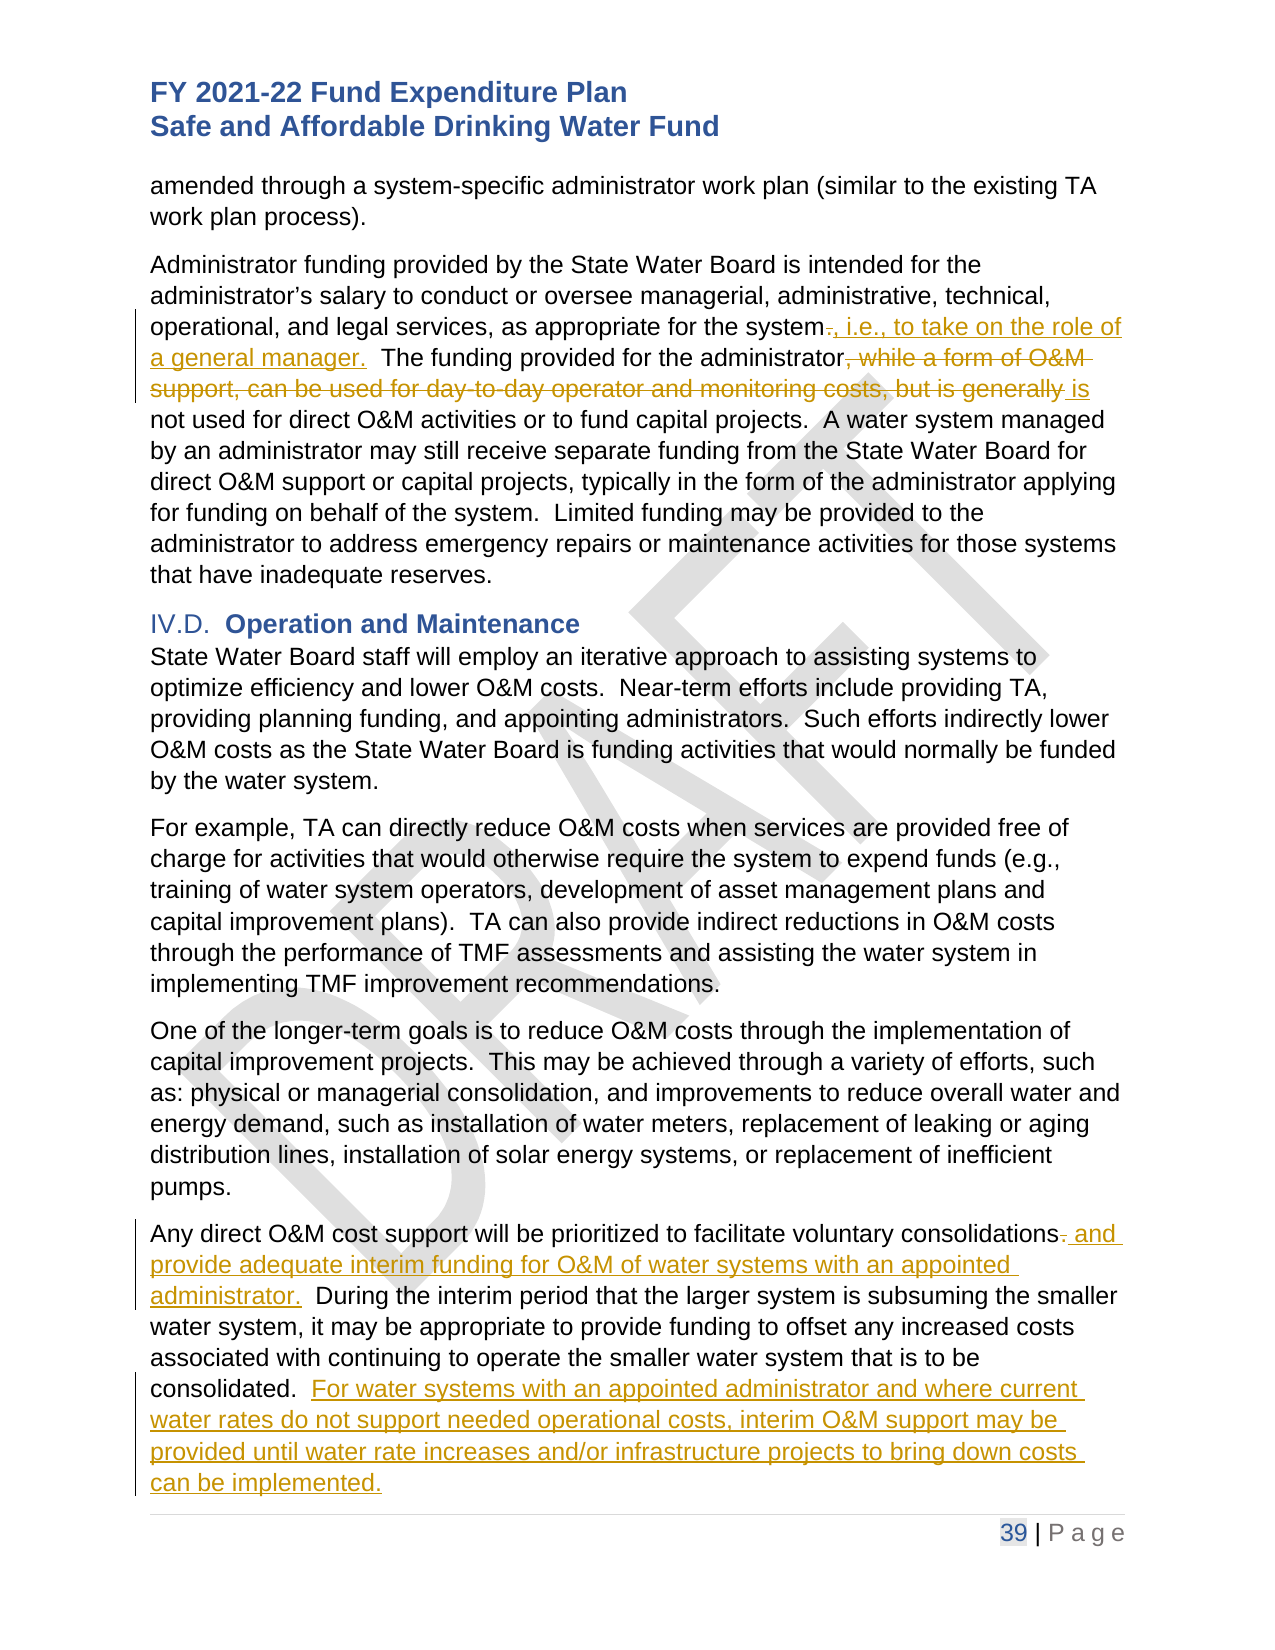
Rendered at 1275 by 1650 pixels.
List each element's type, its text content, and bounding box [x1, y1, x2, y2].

subtitle Operation and Maintenance [150, 608, 1125, 639]
text State Water Board staff will employ an iterative approach to assisting systems to optimize efficiency and lower O&M costs. Near-term efforts include providing TA, providing planning funding, and appointing administrators. Such efforts indirectly lower O&M costs as the State Water Board is funding activities that would normally be funded by the water system. [150, 641, 1125, 794]
text For example, TA can directly reduce O&M costs when services are provided free of charge for activities that would otherwise require the system to expend funds (e.g., training of water system operators, development of asset management plans and capital improvement plans). TA can also provide indirect reductions in O&M costs through the performance of TMF assessments and assisting the water system in implementing TMF improvement recommendations. [150, 813, 1125, 997]
text Administrator funding provided by the State Water Board is intended for the administrator’s salary to conduct or oversee managerial, administrative, technical, operational, and legal services, as appropriate for the system The funding provided for the administrator not used for direct O&M activities or to fund capital projects. A water system managed by an administrator may still receive separate funding from the State Water Board for direct O&M support or capital projects, typically in the form of the administrator applying for funding on behalf of the system. Limited funding may be provided to the administrator to address emergency repairs or maintenance activities for those systems that have inadequate reserves. [150, 249, 1125, 589]
text Any direct O&M cost support will be prioritized to facilitate voluntary consolidations During the interim period that the larger system is subsuming the smaller water system, it may be appropriate to provide funding to offset any increased costs associated with continuing to operate the smaller water system that is to be consolidated. [150, 1219, 1125, 1496]
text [150, 171, 1125, 231]
text One of the longer-term goals is to reduce O&M costs through the implementation of capital improvement projects. This may be achieved through a variety of efforts, such as: physical or managerial consolidation, and improvements to reduce overall water and energy demand, such as installation of water meters, replacement of leaking or aging distribution lines, installation of solar energy systems, or replacement of inefficient pumps. [150, 1016, 1125, 1200]
